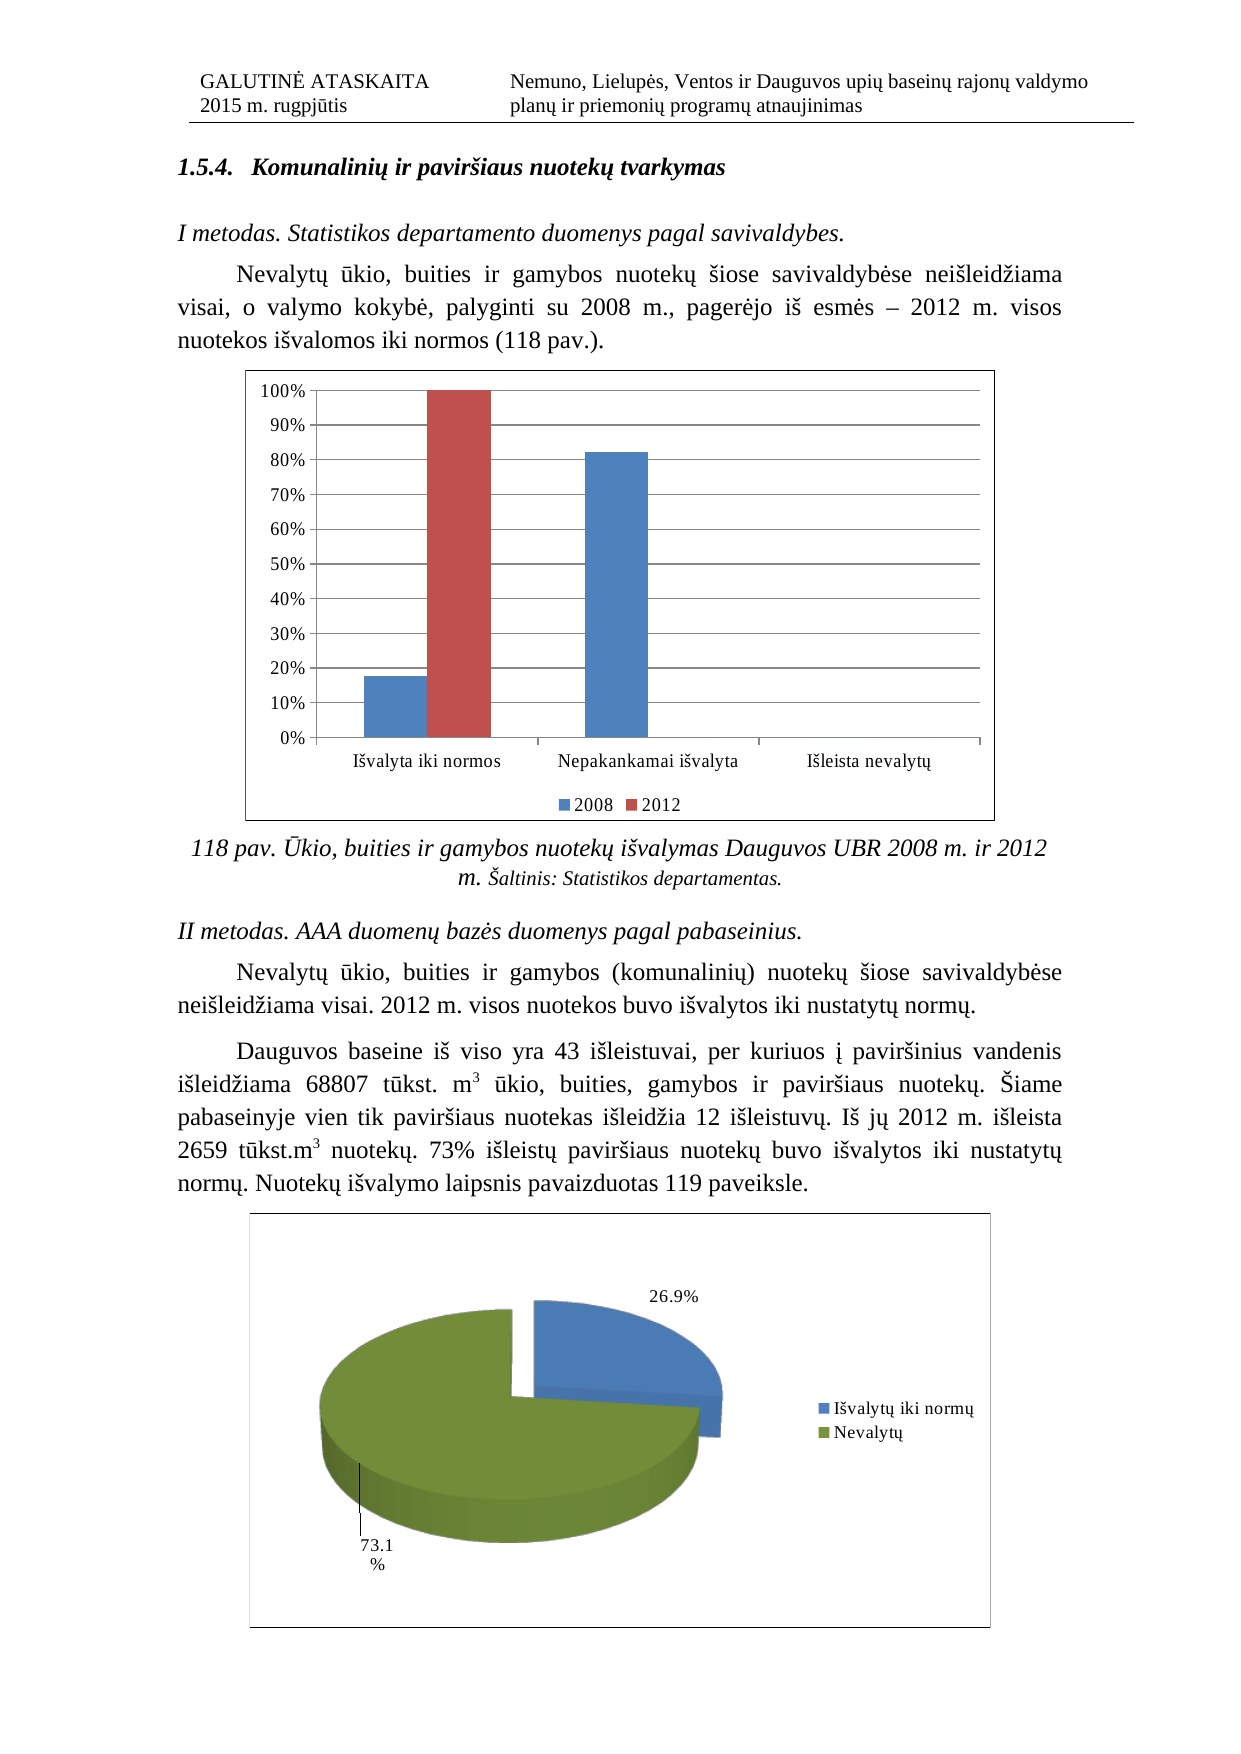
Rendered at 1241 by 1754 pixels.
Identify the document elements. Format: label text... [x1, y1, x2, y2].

text Nevalytų ūkio, buities ir gamybos nuotekų šiose savivaldybėse neišleidžiama visai, o valymo kokybė, palyginti su 2008 m., pagerėjo iš esmės – 2012 m. visos nuotekos išvalomos iki normos (118 pav.). [177, 259, 1063, 354]
text I metodas. Statistikos departamento duomenys pagal savivaldybes. [177, 218, 1063, 247]
text 118 pav. Ūkio, buities ir gamybos nuotekų išvalymas Dauguvos UBR 2008 m. ir 2012 m. Šaltinis: Statistikos departamentas. [177, 833, 1063, 891]
subtitle Komunalinių ir paviršiaus nuotekų tvarkymas [177, 152, 1063, 181]
text Dauguvos baseine iš viso yra 43 išleistuvai, per kuriuos į paviršinius vandenis išleidžiama 68807 tūkst. m3 ūkio, buities, gamybos ir paviršiaus nuotekų. Šiame pabaseinyje vien tik paviršiaus nuotekas išleidžia 12 išleistuvų. Iš jų 2012 m. išleista 2659 tūkst.m3 nuotekų. 73% išleistų paviršiaus nuotekų buvo išvalytos iki nustatytų normų. Nuotekų išvalymo laipsnis pavaizduotas 119 paveiksle. [177, 1036, 1063, 1197]
text Nevalytų ūkio, buities ir gamybos (komunalinių) nuotekų šiose savivaldybėse neišleidžiama visai. 2012 m. visos nuotekos buvo išvalytos iki nustatytų normų. [177, 957, 1063, 1019]
text II metodas. AAA duomenų bazės duomenys pagal pabaseinius. [177, 916, 1063, 945]
